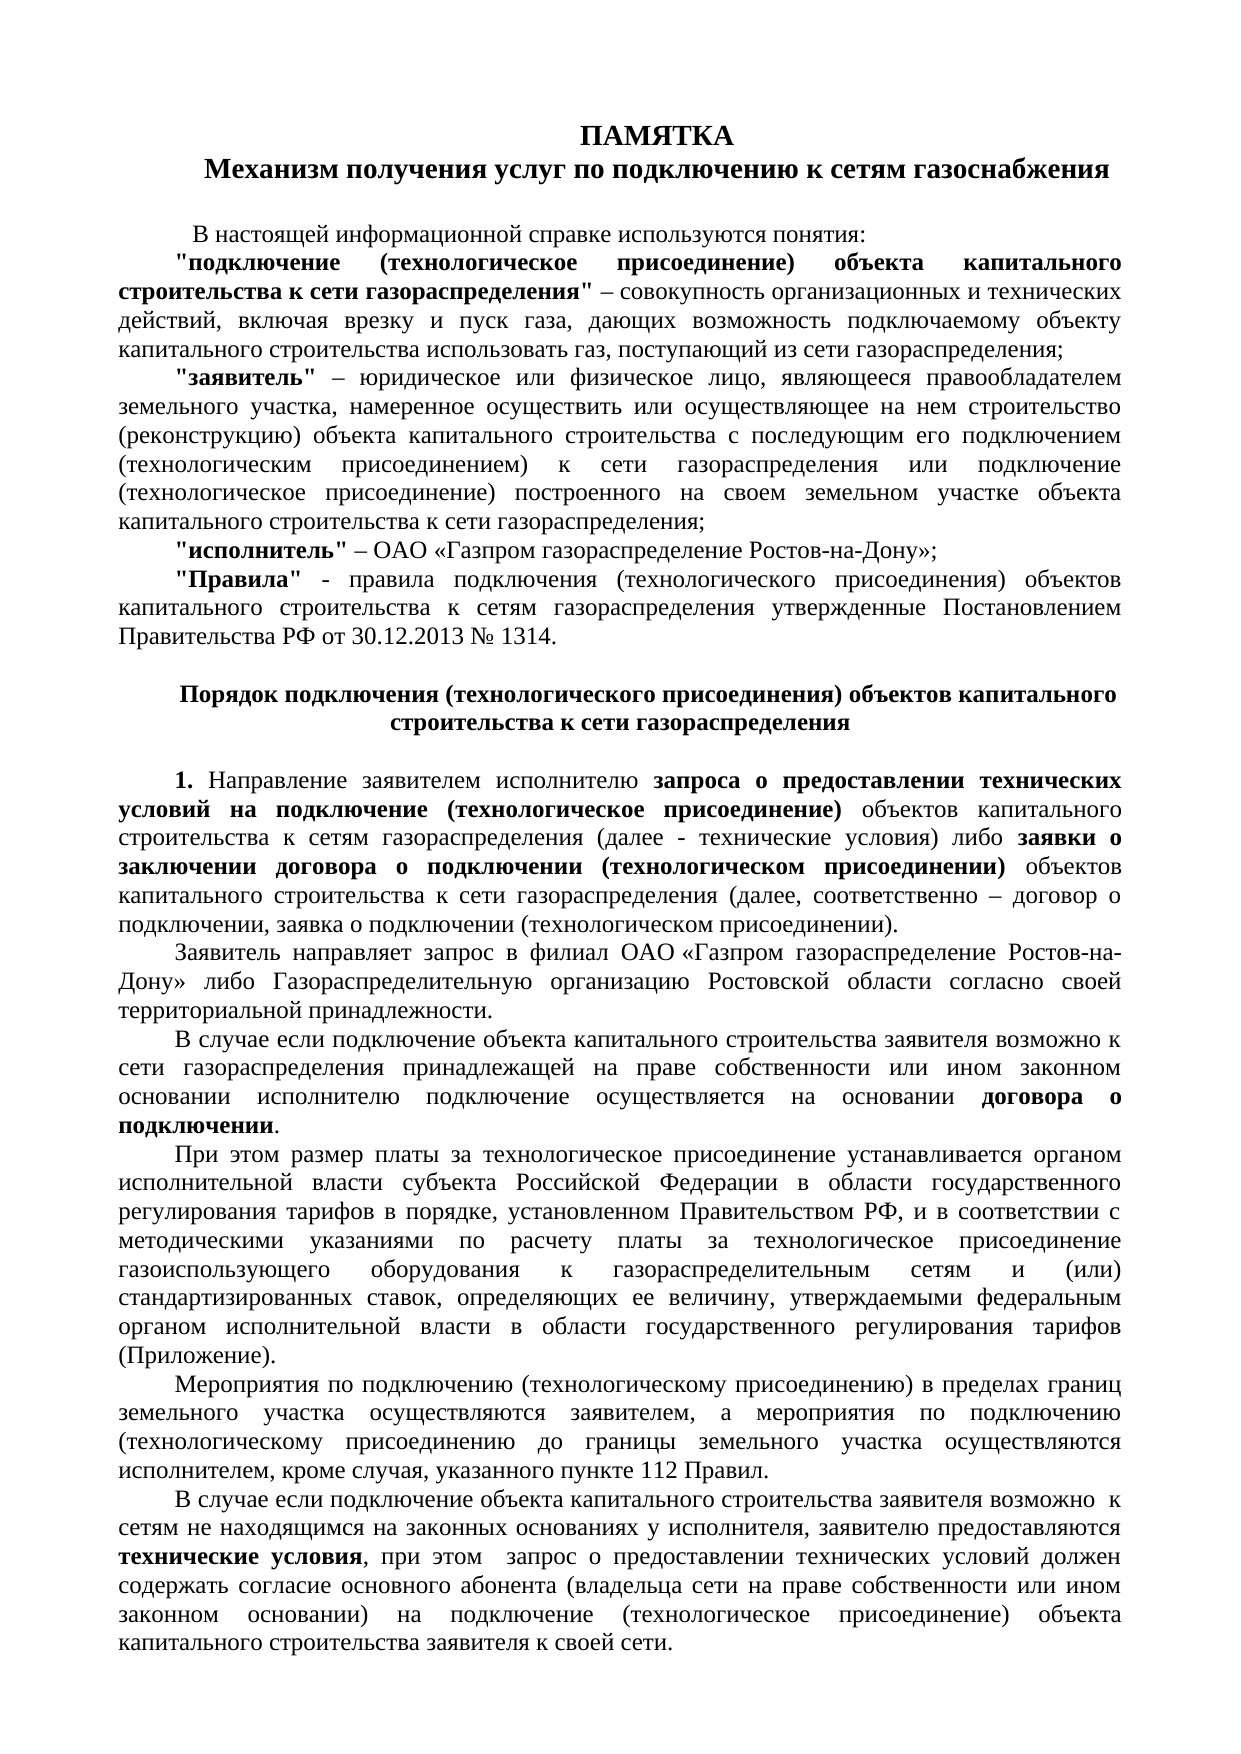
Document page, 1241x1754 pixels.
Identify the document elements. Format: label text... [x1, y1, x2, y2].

text "исполнитель" – ОАО «Газпром газораспределение Ростов-на-Дону»; [118, 535, 1122, 564]
text Заявитель направляет запрос в филиал ОАО «Газпром газораспределение Ростов-на-Дону» либо Газораспределительную организацию Ростовской области согласно своей территориальной принадлежности. [118, 937, 1122, 1024]
text ПАМЯТКА [118, 118, 1122, 152]
text "заявитель" – юридическое или физическое лицо, являющееся правообладателем земельного участка, намеренное осуществить или осуществляющее на нем строительство (реконструкцию) объекта капитального строительства с последующим его подключением (технологическим присоединением) к сети газораспределения или подключение (технологическое присоединение) построенного на своем земельном участке объекта капитального строительства к сети газораспределения; [118, 362, 1122, 535]
text 1. Направление заявителем исполнителю запроса о предоставлении технических условий на подключение (технологическое присоединение) объектов капитального строительства к сетям газораспределения (далее - технические условия) либо заявки о заключении договора о подключении (технологическом присоединении) объектов капитального строительства к сети газораспределения (далее, соответственно – договор о подключении, заявка о подключении (технологическом присоединении). [118, 765, 1122, 937]
text В случае если подключение объекта капитального строительства заявителя возможно к сетям не находящимся на законных основаниях у исполнителя, заявителю предоставляются технические условия, при этом запрос о предоставлении технических условий должен содержать согласие основного абонента (владельца сети на праве собственности или ином законном основании) на подключение (технологическое присоединение) объекта капитального строительства заявителя к своей сети. [118, 1484, 1122, 1656]
text Механизм получения услуг по подключению к сетям газоснабжения [118, 152, 1122, 185]
text При этом размер платы за технологическое присоединение устанавливается органом исполнительной власти субъекта Российской Федерации в области государственного регулирования тарифов в порядке, установленном Правительством РФ, и в соответствии с методическими указаниями по расчету платы за технологическое присоединение газоиспользующего оборудования к газораспределительным сетям и (или) стандартизированных ставок, определяющих ее величину, утверждаемыми федеральным органом исполнительной власти в области государственного регулирования тарифов (Приложение). [118, 1139, 1122, 1369]
text Порядок подключения (технологического присоединения) объектов капитального строительства к сети газораспределения [118, 679, 1122, 736]
text В настоящей информационной справке используются понятия: [118, 219, 1122, 247]
text Мероприятия по подключению (технологическому присоединению) в пределах границ земельного участка осуществляются заявителем, а мероприятия по подключению (технологическому присоединению до границы земельного участка осуществляются исполнителем, кроме случая, указанного пункте 112 Правил. [118, 1369, 1122, 1484]
text "подключение (технологическое присоединение) объекта капитального строительства к сети газораспределения" – совокупность организационных и технических действий, включая врезку и пуск газа, дающих возможность подключаемому объекту капитального строительства использовать газ, поступающий из сети газораспределения; [118, 247, 1122, 362]
text В случае если подключение объекта капитального строительства заявителя возможно к сети газораспределения принадлежащей на праве собственности или ином законном основании исполнителю подключение осуществляется на основании договора о подключении. [118, 1024, 1122, 1139]
text "Правила" - правила подключения (технологического присоединения) объектов капитального строительства к сетям газораспределения утвержденные Постановлением Правительства РФ от 30.12.2013 № 1314. [118, 564, 1122, 650]
